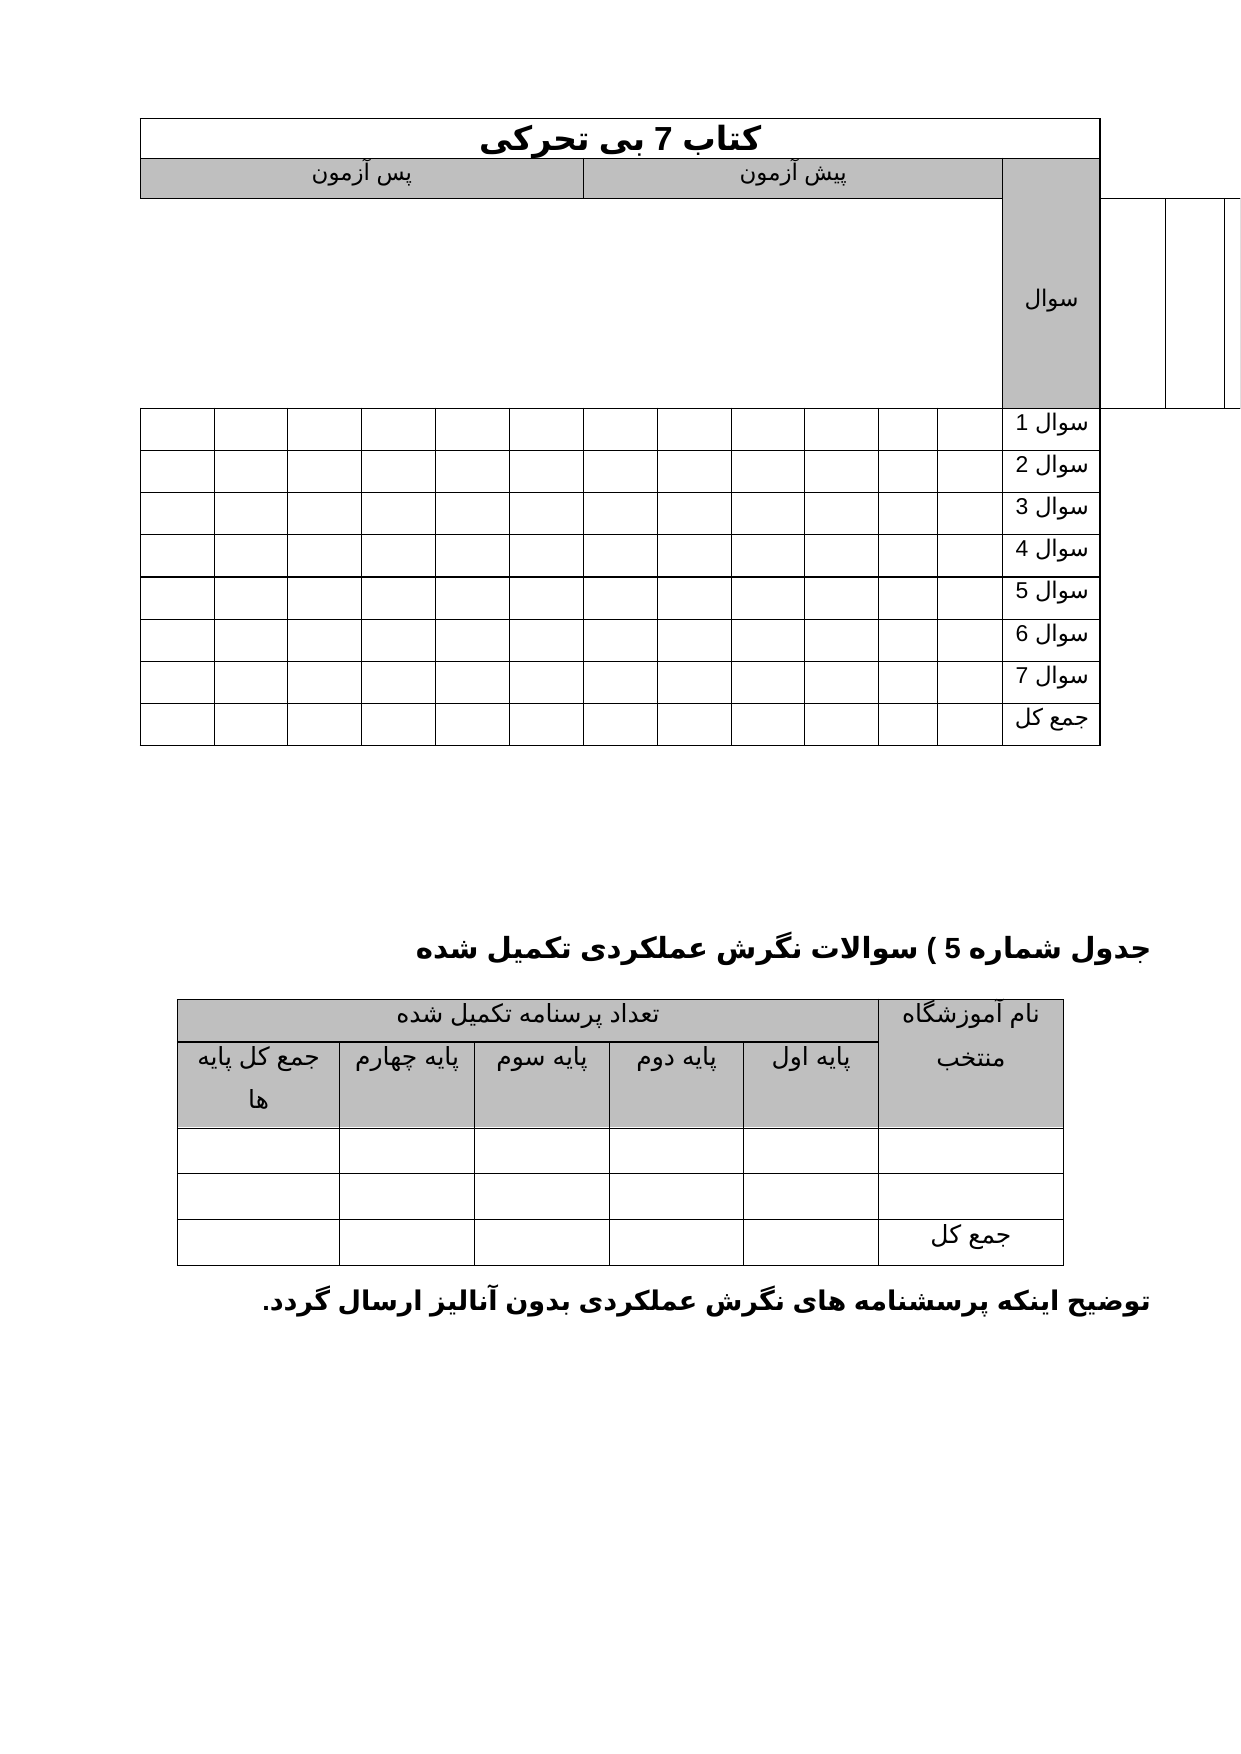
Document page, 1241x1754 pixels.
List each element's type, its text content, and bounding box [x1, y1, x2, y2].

table_cell [141, 620, 214, 661]
table_cell [744, 1174, 878, 1219]
table_cell [436, 704, 509, 745]
table_cell [178, 1174, 339, 1219]
table_cell [288, 620, 361, 661]
table_cell سوال 7 [1003, 662, 1099, 703]
table_cell [510, 409, 583, 450]
table_cell [744, 1220, 878, 1265]
table_cell [879, 1174, 1063, 1219]
table_cell [938, 493, 1002, 534]
table_cell [879, 493, 937, 534]
table_cell [938, 409, 1002, 450]
table_cell [288, 409, 361, 450]
table_cell سوال 6 [1003, 620, 1099, 661]
table_cell [658, 662, 731, 703]
table_cell [340, 1174, 474, 1219]
table_cell [732, 578, 804, 619]
table_cell [805, 662, 878, 703]
table_cell [879, 1129, 1063, 1173]
table_cell [584, 578, 657, 619]
table_cell [215, 620, 287, 661]
table_cell [879, 409, 937, 450]
table_cell [584, 662, 657, 703]
table_cell [215, 662, 287, 703]
table_cell [510, 493, 583, 534]
table_cell [510, 662, 583, 703]
table_cell [658, 493, 731, 534]
table_cell [879, 578, 937, 619]
table_cell [215, 409, 287, 450]
table_cell [584, 535, 657, 576]
table_cell [215, 578, 287, 619]
table_cell [658, 578, 731, 619]
table_cell [938, 620, 1002, 661]
table_cell [584, 451, 657, 492]
table_cell [510, 451, 583, 492]
table_cell [744, 1129, 878, 1173]
table_header تعداد پرسنامه تکمیل شده [178, 1000, 878, 1041]
table_cell [288, 535, 361, 576]
table_cell [510, 578, 583, 619]
table_cell [732, 704, 804, 745]
table_cell [141, 535, 214, 576]
table_cell [610, 1174, 743, 1219]
table_cell [141, 578, 214, 619]
table_cell [732, 620, 804, 661]
table_cell سوال [1003, 159, 1099, 408]
table_cell [510, 535, 583, 576]
table_cell [658, 704, 731, 745]
table_cell پایه چهارم [340, 1043, 474, 1127]
table_cell [610, 1220, 743, 1265]
table_cell [288, 493, 361, 534]
table_cell [658, 409, 731, 450]
table_cell [436, 578, 509, 619]
table_cell [879, 451, 937, 492]
table_cell [288, 578, 361, 619]
table_cell [215, 451, 287, 492]
table_cell [178, 1129, 339, 1173]
table_cell [362, 535, 435, 576]
table_cell [584, 620, 657, 661]
table_cell [288, 451, 361, 492]
table_cell [805, 704, 878, 745]
table_cell [340, 1220, 474, 1265]
table_cell [879, 662, 937, 703]
table_cell [215, 493, 287, 534]
table_cell [475, 1220, 609, 1265]
table_cell [732, 535, 804, 576]
table_cell [584, 704, 657, 745]
table_cell [436, 620, 509, 661]
table_cell [436, 451, 509, 492]
table_cell [938, 662, 1002, 703]
table_cell [288, 704, 361, 745]
table_cell جمع کل [879, 1220, 1063, 1265]
table_cell [805, 578, 878, 619]
table_cell [362, 704, 435, 745]
text جدول شماره 5 ) سوالات نگرش عملکردی تکمیل شده [89, 932, 1152, 965]
table_cell [436, 493, 509, 534]
table_cell [362, 578, 435, 619]
table_cell [805, 620, 878, 661]
table_cell [938, 578, 1002, 619]
table_cell [436, 662, 509, 703]
table_cell [288, 662, 361, 703]
table_cell [938, 535, 1002, 576]
table_cell [475, 1174, 609, 1219]
table_cell [141, 493, 214, 534]
table_header کتاب 7 بی تحرکی [141, 119, 1099, 158]
table_cell [362, 451, 435, 492]
table_cell [732, 493, 804, 534]
table_cell [141, 662, 214, 703]
table_cell [362, 409, 435, 450]
table_cell [340, 1129, 474, 1173]
table_cell سوال 1 [1003, 409, 1099, 450]
table_cell سوال 4 [1003, 535, 1099, 576]
text توضیح اینکه پرسشنامه های نگرش عملکردی بدون آنالیز ارسال گردد. [89, 1285, 1152, 1316]
table_cell [510, 620, 583, 661]
table_cell [879, 535, 937, 576]
table_cell [178, 1220, 339, 1265]
table_cell [362, 620, 435, 661]
table_cell [938, 451, 1002, 492]
table_cell [215, 704, 287, 745]
table_header نام آموزشگاه منتخب [879, 1000, 1063, 1127]
table_cell پایه دوم [610, 1043, 743, 1127]
table_cell [510, 704, 583, 745]
table_cell [475, 1129, 609, 1173]
table_cell [805, 535, 878, 576]
table_cell سوال 2 [1003, 451, 1099, 492]
table_cell [584, 493, 657, 534]
table_cell [141, 451, 214, 492]
table_cell [732, 409, 804, 450]
table_cell پیش آزمون [584, 159, 1002, 198]
table_cell [805, 451, 878, 492]
table_cell [141, 704, 214, 745]
table_cell [879, 620, 937, 661]
table_cell [658, 535, 731, 576]
table_cell سوال 3 [1003, 493, 1099, 534]
table_cell [436, 409, 509, 450]
table_cell [215, 535, 287, 576]
table_cell [362, 493, 435, 534]
table_cell جمع کل پایه ها [178, 1043, 339, 1127]
table_cell [805, 493, 878, 534]
table_cell سوال 5 [1003, 578, 1099, 619]
table_cell [436, 535, 509, 576]
table_cell [938, 704, 1002, 745]
table_cell [805, 409, 878, 450]
table_cell [658, 451, 731, 492]
table_cell [362, 662, 435, 703]
table_cell [879, 704, 937, 745]
table_cell جمع کل [1003, 704, 1099, 745]
table_cell پایه سوم [475, 1043, 609, 1127]
table_cell پس آزمون [141, 159, 583, 198]
table_cell [584, 409, 657, 450]
table_cell [141, 409, 214, 450]
table_cell [610, 1129, 743, 1173]
table_cell [658, 620, 731, 661]
table_cell [732, 662, 804, 703]
table_cell [732, 451, 804, 492]
table_cell پایه اول [744, 1043, 878, 1127]
